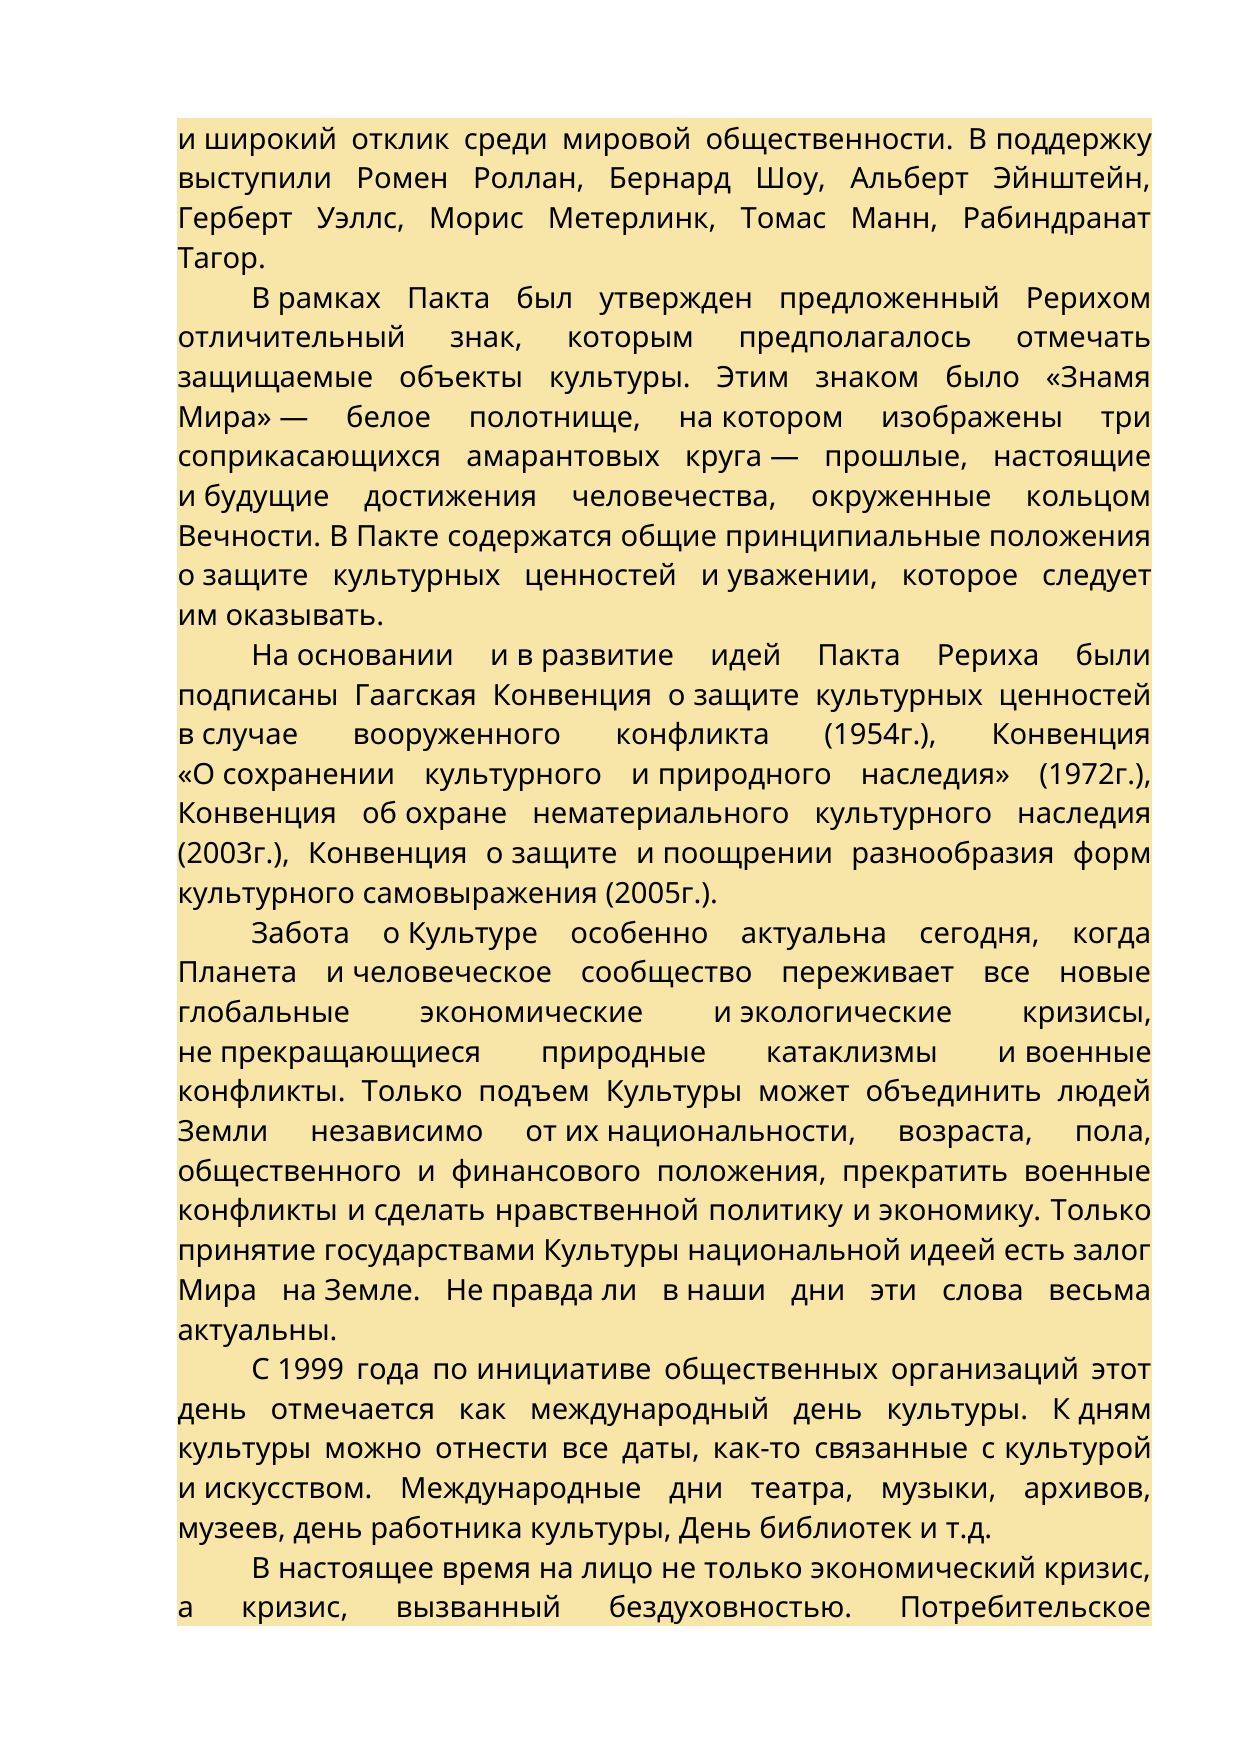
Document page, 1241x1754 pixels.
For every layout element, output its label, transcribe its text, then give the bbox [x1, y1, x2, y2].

text На основании и в развитие идей Пакта Рериха были подписаны Гаагская Конвенция о защите культурных ценностей в случае вооруженного конфликта (1954г.), Конвенция «О сохранении культурного и природного наследия» (1972г.), Конвенция об охране нематериального культурного наследия (2003г.), Конвенция о защите и поощрении разнообразия форм культурного самовыражения (2005г.). [177, 634, 1152, 912]
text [177, 1547, 1152, 1626]
text Забота о Культуре особенно актуальна сегодня, когда Планета и человеческое сообщество переживает все новые глобальные экономические и экологические кризисы, не прекращающиеся природные катаклизмы и военные конфликты. Только подъем Культуры может объединить людей Земли независимо от их национальности, возраста, пола, общественного и финансового положения, прекратить военные конфликты и сделать нравственной политику и экономику. Только принятие государствами Культуры национальной идеей есть залог Мира на Земле. Не правда ли в наши дни эти слова весьма актуальны. [177, 912, 1152, 1348]
text В рамках Пакта был утвержден предложенный Рерихом отличительный знак, которым предполагалось отмечать защищаемые объекты культуры. Этим знаком было «Знамя Мира» — белое полотнище, на котором изображены три соприкасающихся амарантовых круга — прошлые, настоящие и будущие достижения человечества, окруженные кольцом Вечности. В Пакте содержатся общие принципиальные положения о защите культурных ценностей и уважении, которое следует им оказывать. [177, 277, 1152, 634]
text С 1999 года по инициативе общественных организаций этот день отмечается как международный день культуры. К дням культуры можно отнести все даты, как-то связанные с культурой и искусством. Международные дни театра, музыки, архивов, музеев, день работника культуры, День библиотек и т.д. [177, 1348, 1152, 1547]
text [177, 118, 1152, 277]
